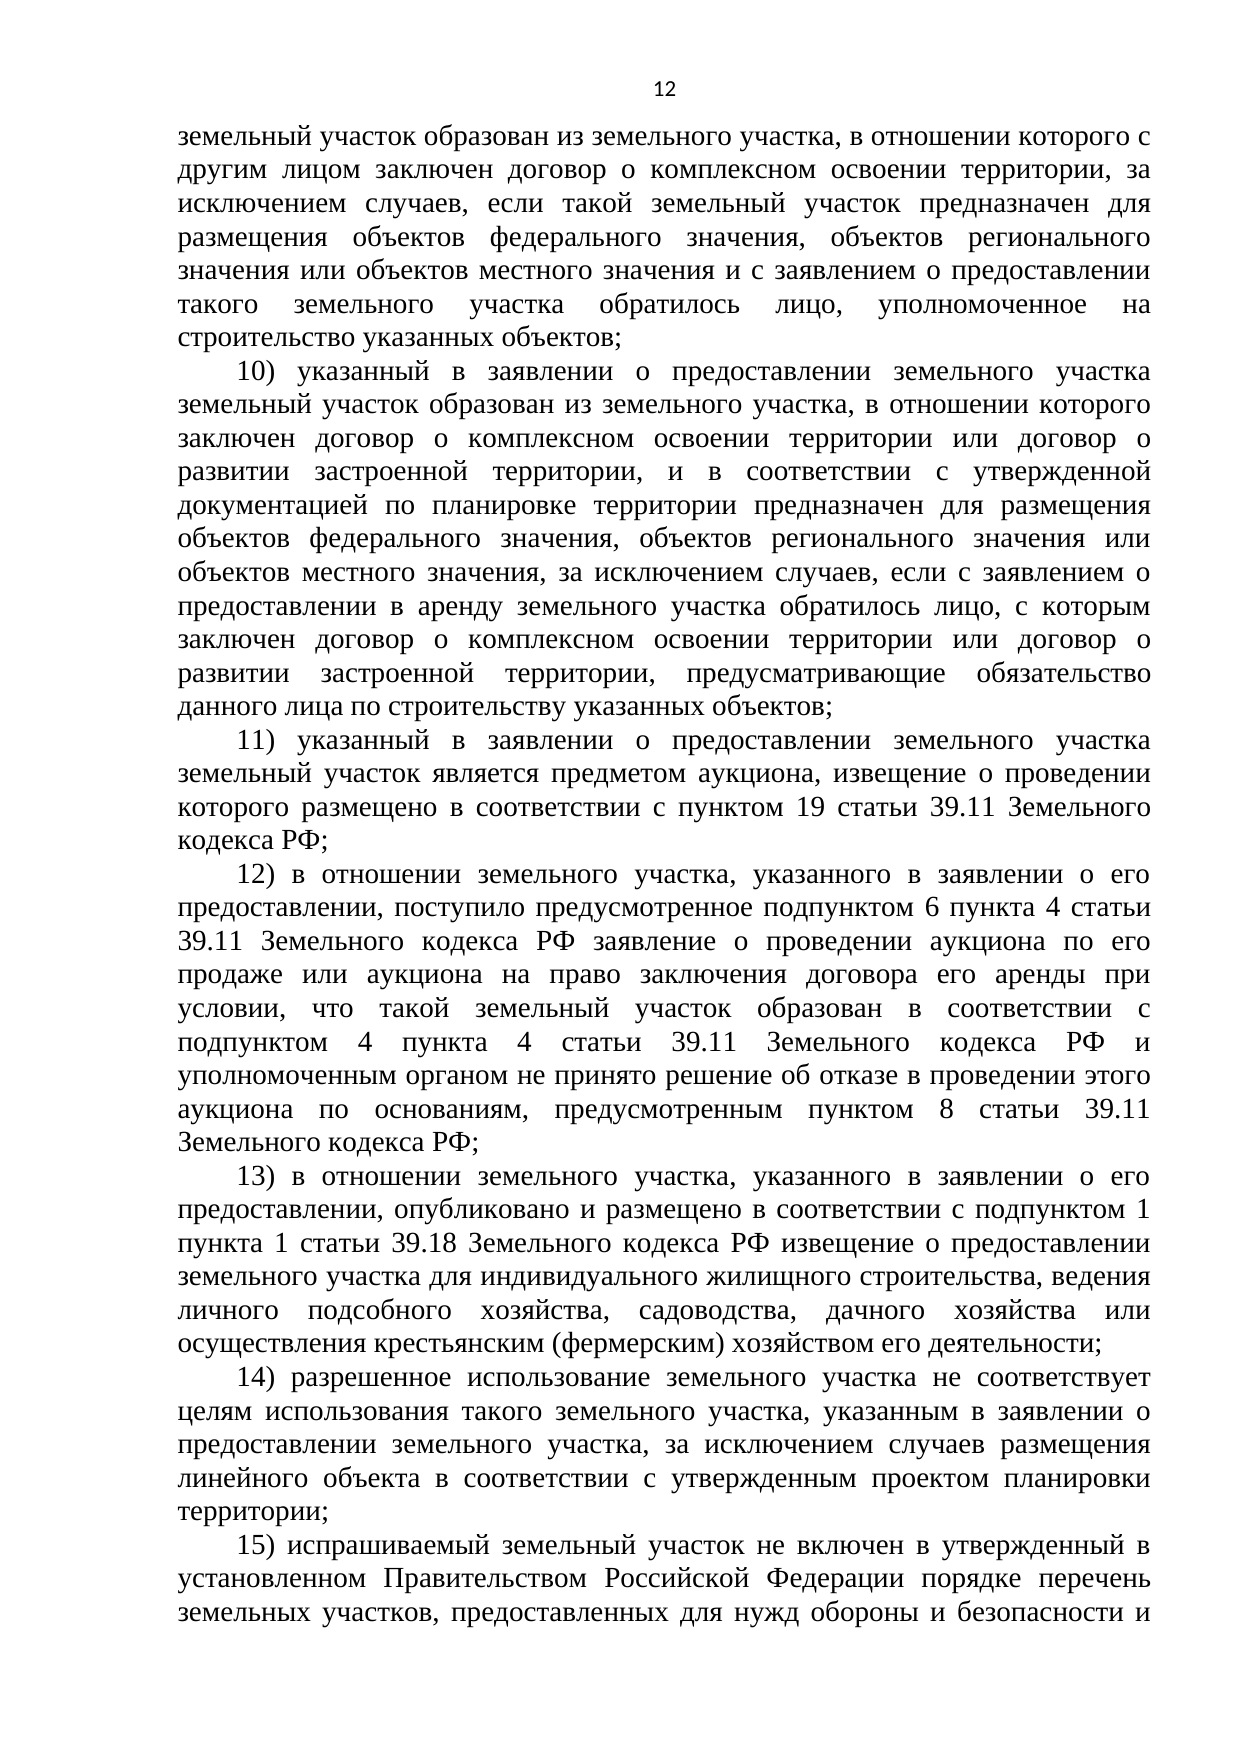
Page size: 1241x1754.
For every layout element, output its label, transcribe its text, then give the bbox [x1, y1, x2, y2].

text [177, 1527, 1152, 1627]
text 14) разрешенное использование земельного участка не соответствует целям использования такого земельного участка, указанным в заявлении о предоставлении земельного участка, за исключением случаев размещения линейного объекта в соответствии с утвержденным проектом планировки территории; [177, 1359, 1152, 1527]
text 10) указанный в заявлении о предоставлении земельного участка земельный участок образован из земельного участка, в отношении которого заключен договор о комплексном освоении территории или договор о развитии застроенной территории, и в соответствии с утвержденной документацией по планировке территории предназначен для размещения объектов федерального значения, объектов регионального значения или объектов местного значения, за исключением случаев, если с заявлением о предоставлении в аренду земельного участка обратилось лицо, с которым заключен договор о комплексном освоении территории или договор о развитии застроенной территории, предусматривающие обязательство данного лица по строительству указанных объектов; [177, 353, 1152, 722]
text 13) в отношении земельного участка, указанного в заявлении о его предоставлении, опубликовано и размещено в соответствии с подпунктом 1 пункта 1 статьи 39.18 Земельного кодекса РФ извещение о предоставлении земельного участка для индивидуального жилищного строительства, ведения личного подсобного хозяйства, садоводства, дачного хозяйства или осуществления крестьянским (фермерским) хозяйством его деятельности; [177, 1158, 1152, 1359]
text 12) в отношении земельного участка, указанного в заявлении о его предоставлении, поступило предусмотренное подпунктом 6 пункта 4 статьи 39.11 Земельного кодекса РФ заявление о проведении аукциона по его продаже или аукциона на право заключения договора его аренды при условии, что такой земельный участок образован в соответствии с подпунктом 4 пункта 4 статьи 39.11 Земельного кодекса РФ и уполномоченным органом не принято решение об отказе в проведении этого аукциона по основаниям, предусмотренным пунктом 8 статьи 39.11 Земельного кодекса РФ; [177, 856, 1152, 1158]
text 11) указанный в заявлении о предоставлении земельного участка земельный участок является предметом аукциона, извещение о проведении которого размещено в соответствии с пунктом 19 статьи 39.11 Земельного кодекса РФ; [177, 722, 1152, 856]
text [177, 118, 1152, 353]
